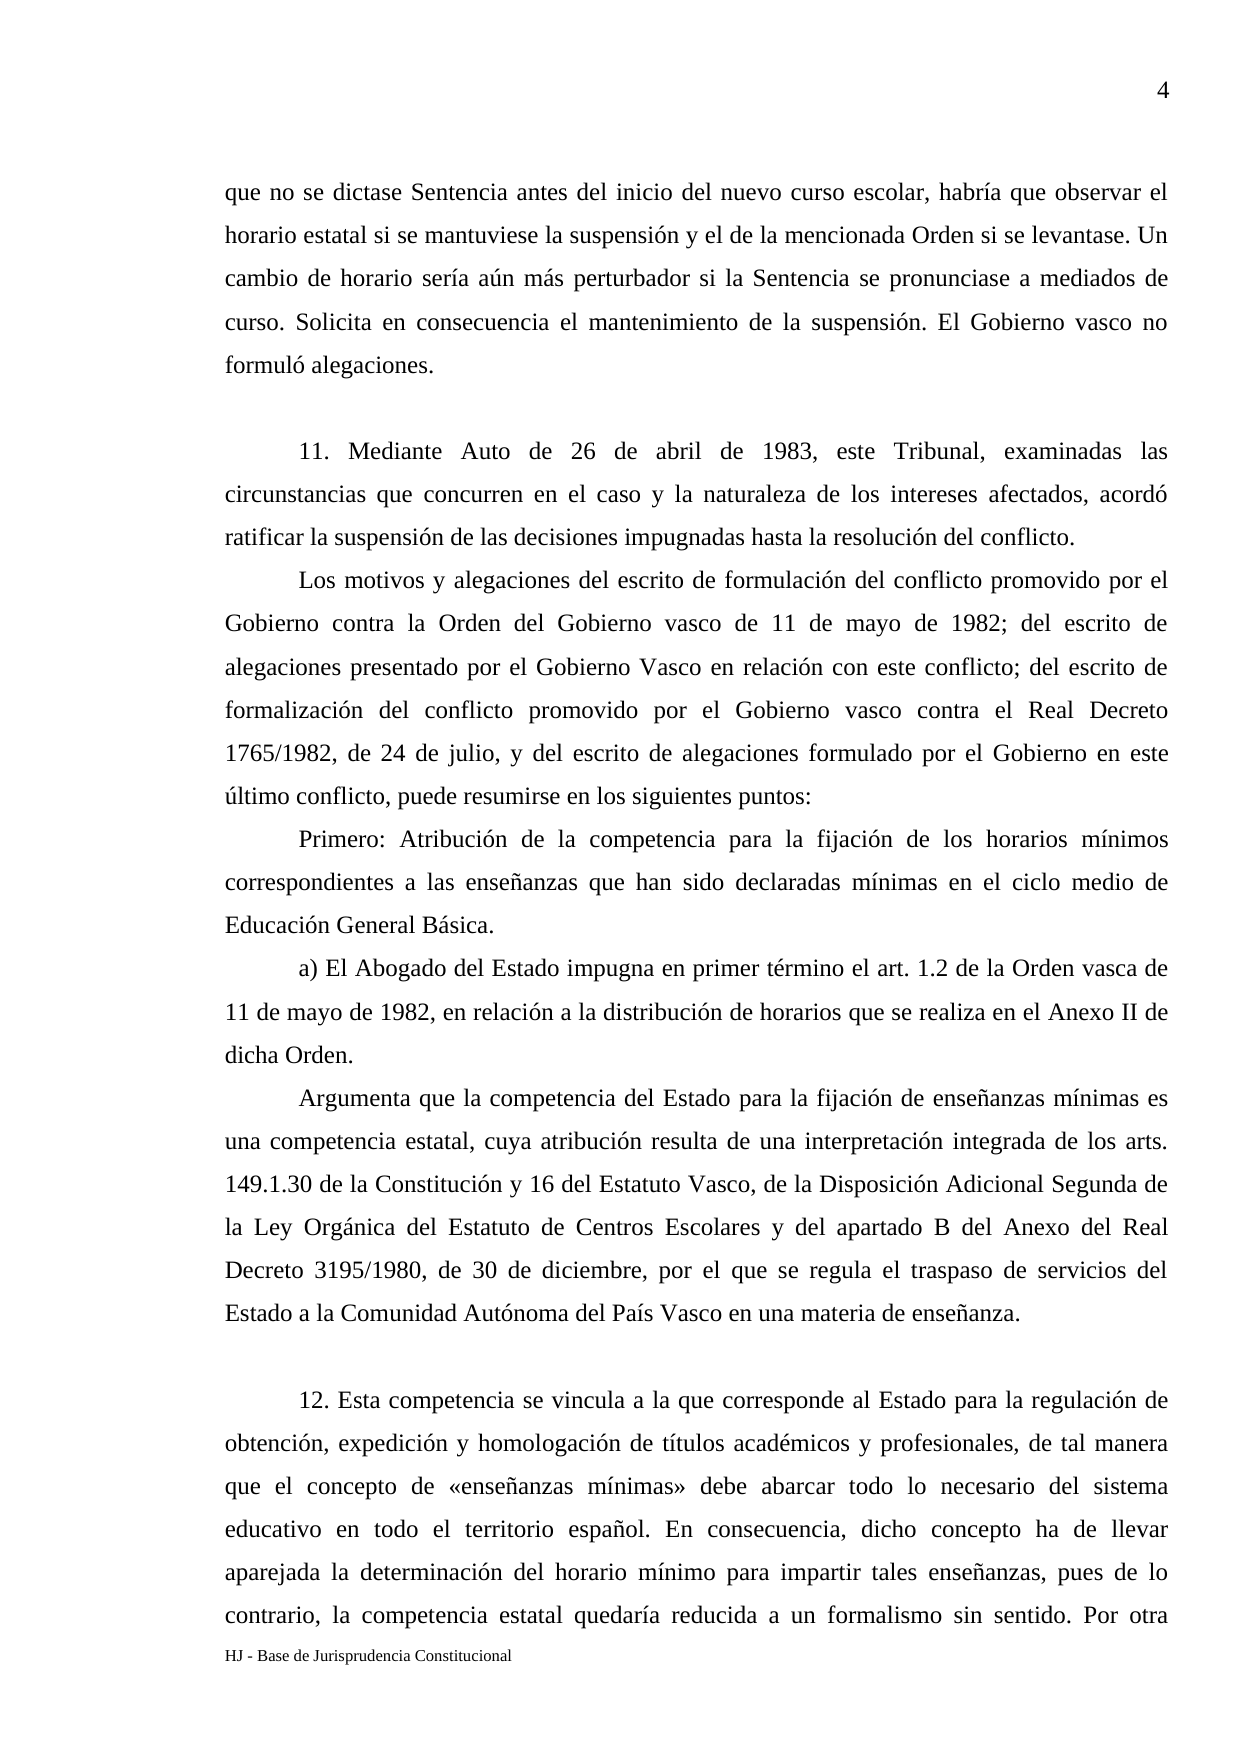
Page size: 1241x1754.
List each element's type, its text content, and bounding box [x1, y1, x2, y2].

text Argumenta que la competencia del Estado para la fijación de enseñanzas mínimas es una competencia estatal, cuya atribución resulta de una interpretación integrada de los arts. 149.1.30 de la Constitución y 16 del Estatuto Vasco, de la Disposición Adicional Segunda de la Ley Orgánica del Estatuto de Centros Escolares y del apartado B del Anexo del Real Decreto 3195/1980, de 30 de diciembre, por el que se regula el traspaso de servicios del Estado a la Comunidad Autónoma del País Vasco en una materia de enseñanza. [224, 1083, 1169, 1327]
text Primero: Atribución de la competencia para la fijación de los horarios mínimos correspondientes a las enseñanzas que han sido declaradas mínimas en el ciclo medio de Educación General Básica. [224, 824, 1169, 939]
text a) El Abogado del Estado impugna en primer término el art. 1.2 de la Orden vasca de 11 de mayo de 1982, en relación a la distribución de horarios que se realiza en el Anexo II de dicha Orden. [224, 953, 1169, 1068]
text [224, 177, 1169, 378]
text 11. Mediante Auto de 26 de abril de 1983, este Tribunal, examinadas las circunstancias que concurren en el caso y la naturaleza de los intereses afectados, acordó ratificar la suspensión de las decisiones impugnadas hasta la resolución del conflicto. [224, 436, 1169, 551]
text Los motivos y alegaciones del escrito de formulación del conflicto promovido por el Gobierno contra la Orden del Gobierno vasco de 11 de mayo de 1982; del escrito de alegaciones presentado por el Gobierno Vasco en relación con este conflicto; del escrito de formalización del conflicto promovido por el Gobierno vasco contra el Real Decreto 1765/1982, de 24 de julio, y del escrito de alegaciones formulado por el Gobierno en este último conflicto, puede resumirse en los siguientes puntos: [224, 565, 1169, 810]
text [224, 1385, 1169, 1629]
